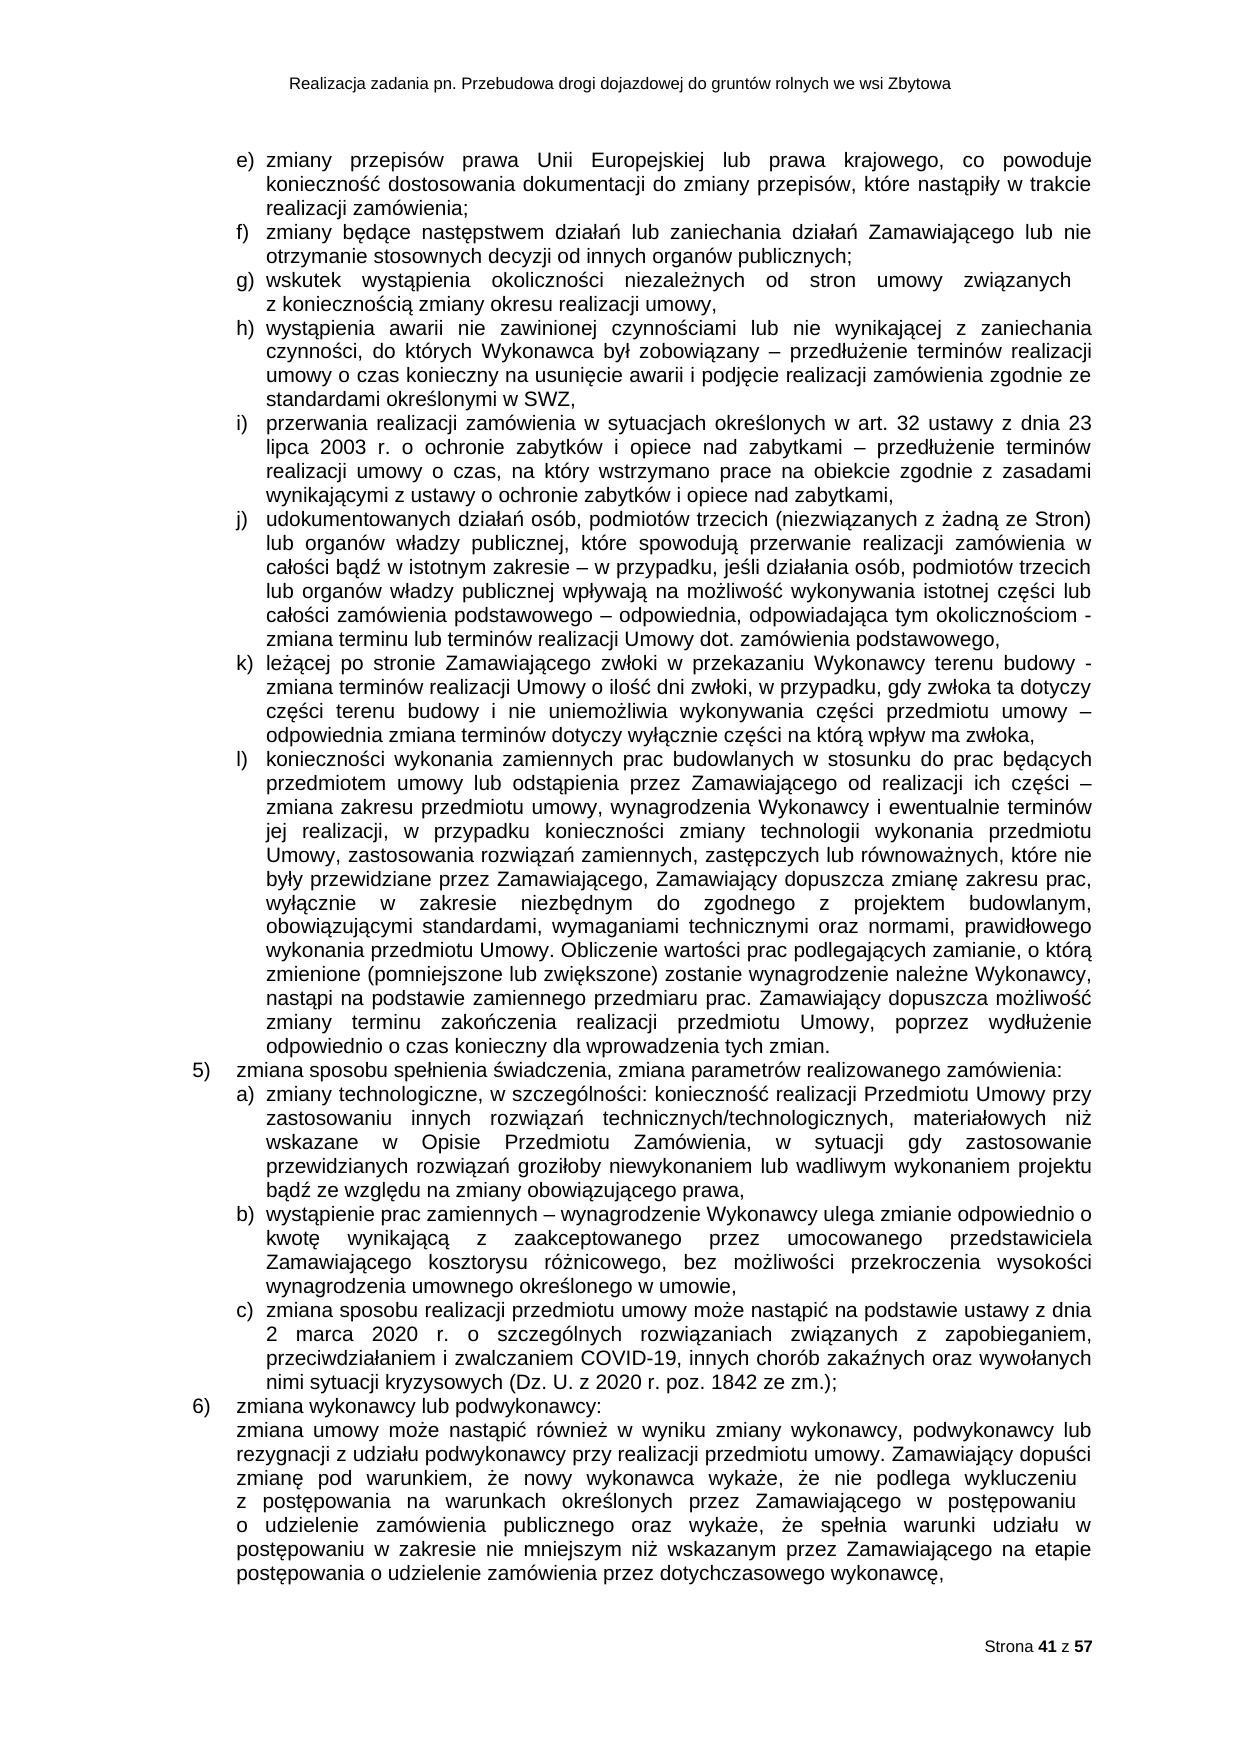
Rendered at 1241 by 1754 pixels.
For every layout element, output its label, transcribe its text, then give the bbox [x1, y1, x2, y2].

list zmiana sposobu realizacji przedmiotu umowy może nastąpić na podstawie ustawy z dnia 2 marca 2020 r. o szczególnych rozwiązaniach związanych z zapobieganiem, przeciwdziałaniem i zwalczaniem COVID-19, innych chorób zakaźnych oraz wywołanych nimi sytuacji kryzysowych (Dz. U. z 2020 r. poz. 1842 ze zm.); [236, 1298, 1093, 1393]
list zmiany przepisów prawa Unii Europejskiej lub prawa krajowego, co powoduje konieczność dostosowania dokumentacji do zmiany przepisów, które nastąpiły w trakcie realizacji zamówienia; [236, 148, 1093, 219]
list zmiany będące następstwem działań lub zaniechania działań Zamawiającego lub nie otrzymanie stosownych decyzji od innych organów publicznych; [236, 219, 1093, 267]
list wskutek wystąpienia okoliczności niezależnych od stron umowy związanych z koniecznością zmiany okresu realizacji umowy, [236, 267, 1093, 315]
list wystąpienia awarii nie zawinionej czynnościami lub nie wynikającej z zaniechania czynności, do których Wykonawca był zobowiązany – przedłużenie terminów realizacji umowy o czas konieczny na usunięcie awarii i podjęcie realizacji zamówienia zgodnie ze standardami określonymi w SWZ, [236, 315, 1093, 411]
list zmiana wykonawcy lub podwykonawcy: [192, 1393, 1093, 1417]
list konieczności wykonania zamiennych prac budowlanych w stosunku do prac będących przedmiotem umowy lub odstąpienia przez Zamawiającego od realizacji ich części – zmiana zakresu przedmiotu umowy, wynagrodzenia Wykonawcy i ewentualnie terminów jej realizacji, w przypadku konieczności zmiany technologii wykonania przedmiotu Umowy, zastosowania rozwiązań zamiennych, zastępczych lub równoważnych, które nie były przewidziane przez Zamawiającego, Zamawiający dopuszcza zmianę zakresu prac, wyłącznie w zakresie niezbędnym do zgodnego z projektem budowlanym, obowiązującymi standardami, wymaganiami technicznymi oraz normami, prawidłowego wykonania przedmiotu Umowy. Obliczenie wartości prac podlegających zamianie, o którą zmienione (pomniejszone lub zwiększone) zostanie wynagrodzenie należne Wykonawcy, nastąpi na podstawie zamiennego przedmiaru prac. Zamawiający dopuszcza możliwość zmiany terminu zakończenia realizacji przedmiotu Umowy, poprzez wydłużenie odpowiednio o czas konieczny dla wprowadzenia tych zmian. [236, 747, 1093, 1058]
list zmiana sposobu spełnienia świadczenia, zmiana parametrów realizowanego zamówienia: [192, 1058, 1093, 1082]
list udokumentowanych działań osób, podmiotów trzecich (niezwiązanych z żadną ze Stron) lub organów władzy publicznej, które spowodują przerwanie realizacji zamówienia w całości bądź w istotnym zakresie – w przypadku, jeśli działania osób, podmiotów trzecich lub organów władzy publicznej wpływają na możliwość wykonywania istotnej części lub całości zamówienia podstawowego – odpowiednia, odpowiadająca tym okolicznościom - zmiana terminu lub terminów realizacji Umowy dot. zamówienia podstawowego, [236, 507, 1093, 651]
list zmiany technologiczne, w szczególności: konieczność realizacji Przedmiotu Umowy przy zastosowaniu innych rozwiązań technicznych/technologicznych, materiałowych niż wskazane w Opisie Przedmiotu Zamówienia, w sytuacji gdy zastosowanie przewidzianych rozwiązań groziłoby niewykonaniem lub wadliwym wykonaniem projektu bądź ze względu na zmiany obowiązującego prawa, [236, 1082, 1093, 1202]
list przerwania realizacji zamówienia w sytuacjach określonych w art. 32 ustawy z dnia 23 lipca 2003 r. o ochronie zabytków i opiece nad zabytkami – przedłużenie terminów realizacji umowy o czas, na który wstrzymano prace na obiekcie zgodnie z zasadami wynikającymi z ustawy o ochronie zabytków i opiece nad zabytkami, [236, 411, 1093, 507]
list leżącej po stronie Zamawiającego zwłoki w przekazaniu Wykonawcy terenu budowy - zmiana terminów realizacji Umowy o ilość dni zwłoki, w przypadku, gdy zwłoka ta dotyczy części terenu budowy i nie uniemożliwia wykonywania części przedmiotu umowy – odpowiednia zmiana terminów dotyczy wyłącznie części na którą wpływ ma zwłoka, [236, 651, 1093, 747]
text zmiana umowy może nastąpić również w wyniku zmiany wykonawcy, podwykonawcy lub rezygnacji z udziału podwykonawcy przy realizacji przedmiotu umowy. Zamawiający dopuści zmianę pod warunkiem, że nowy wykonawca wykaże, że nie podlega wykluczeniu z postępowania na warunkach określonych przez Zamawiającego w postępowaniu o udzielenie zamówienia publicznego oraz wykaże, że spełnia warunki udziału w postępowaniu w zakresie nie mniejszym niż wskazanym przez Zamawiającego na etapie postępowania o udzielenie zamówienia przez dotychczasowego wykonawcę, [236, 1417, 1093, 1585]
list wystąpienie prac zamiennych – wynagrodzenie Wykonawcy ulega zmianie odpowiednio o kwotę wynikającą z zaakceptowanego przez umocowanego przedstawiciela Zamawiającego kosztorysu różnicowego, bez możliwości przekroczenia wysokości wynagrodzenia umownego określonego w umowie, [236, 1202, 1093, 1298]
